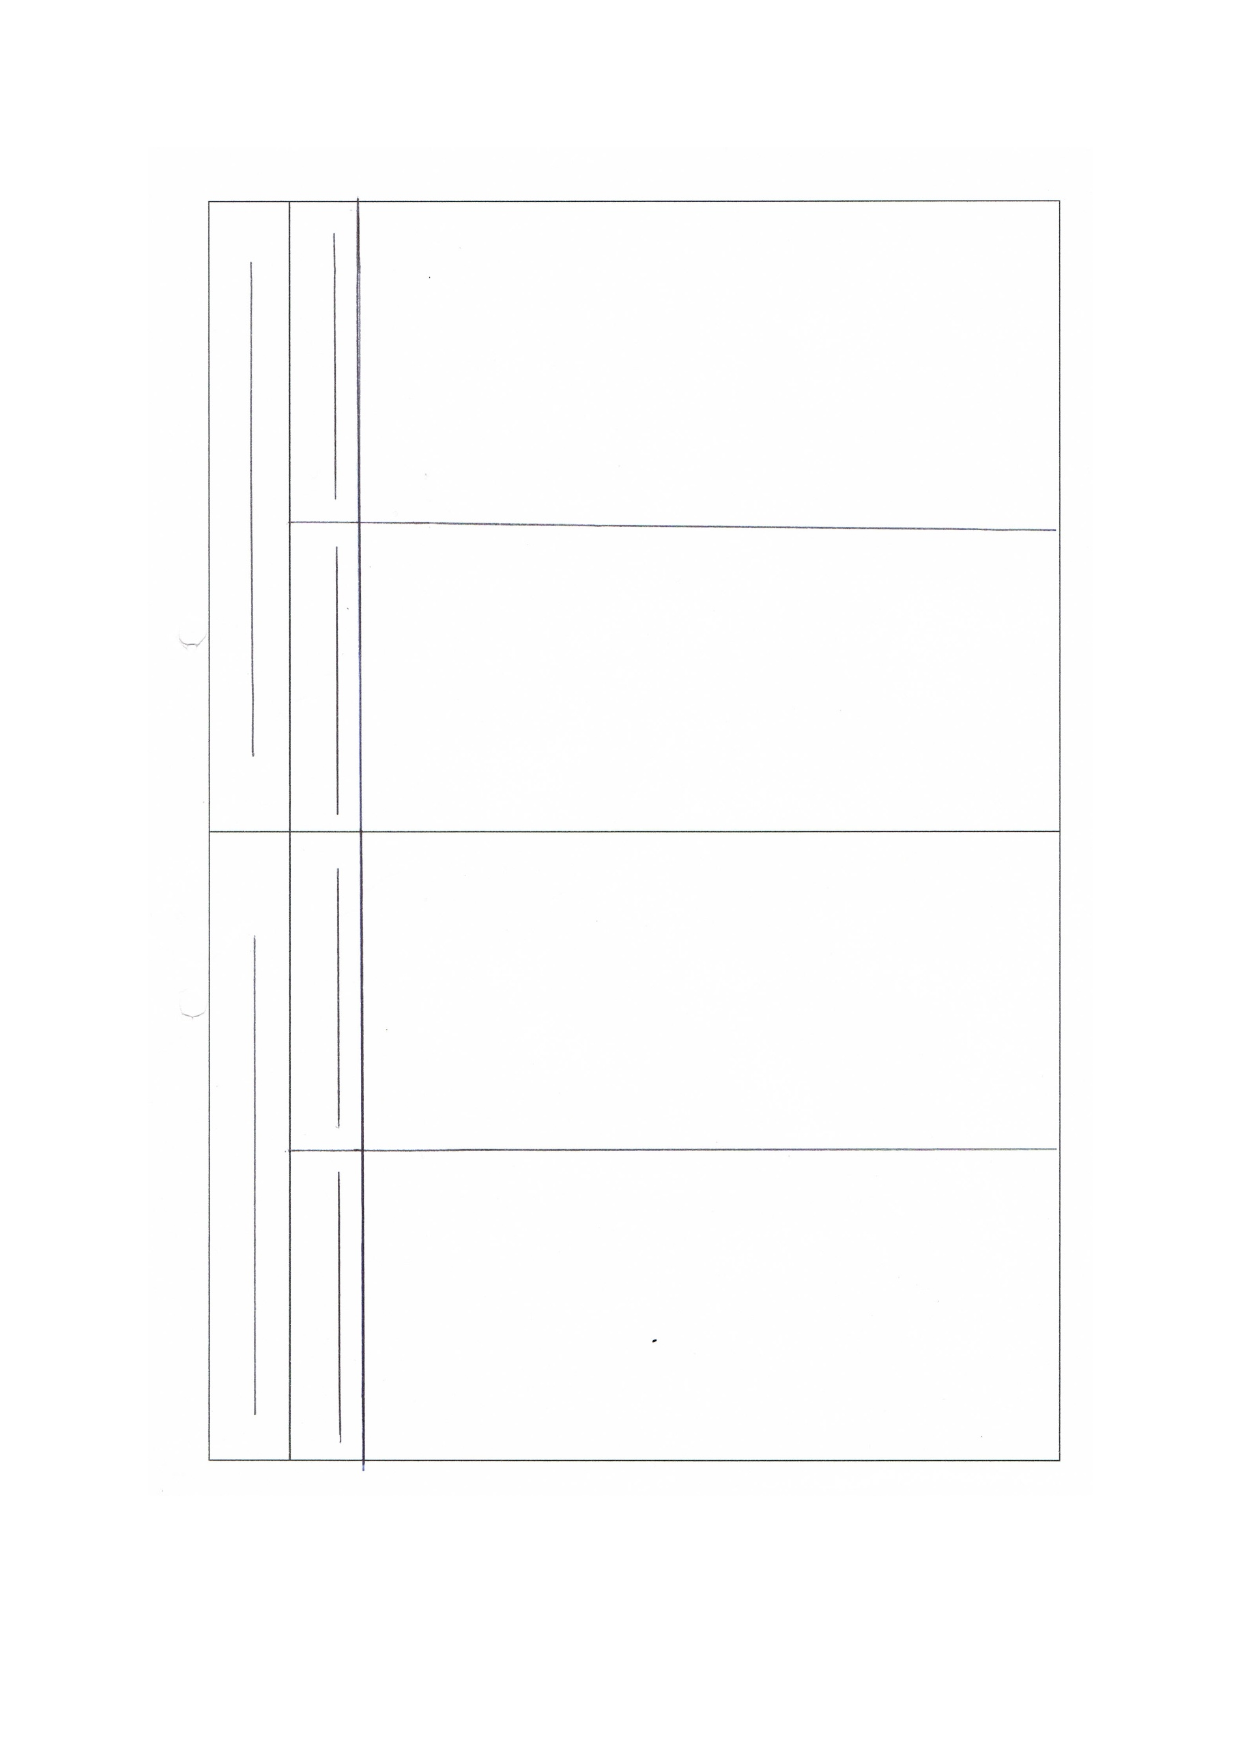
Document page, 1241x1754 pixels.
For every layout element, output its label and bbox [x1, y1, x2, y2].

picture [147, 147, 1093, 1496]
